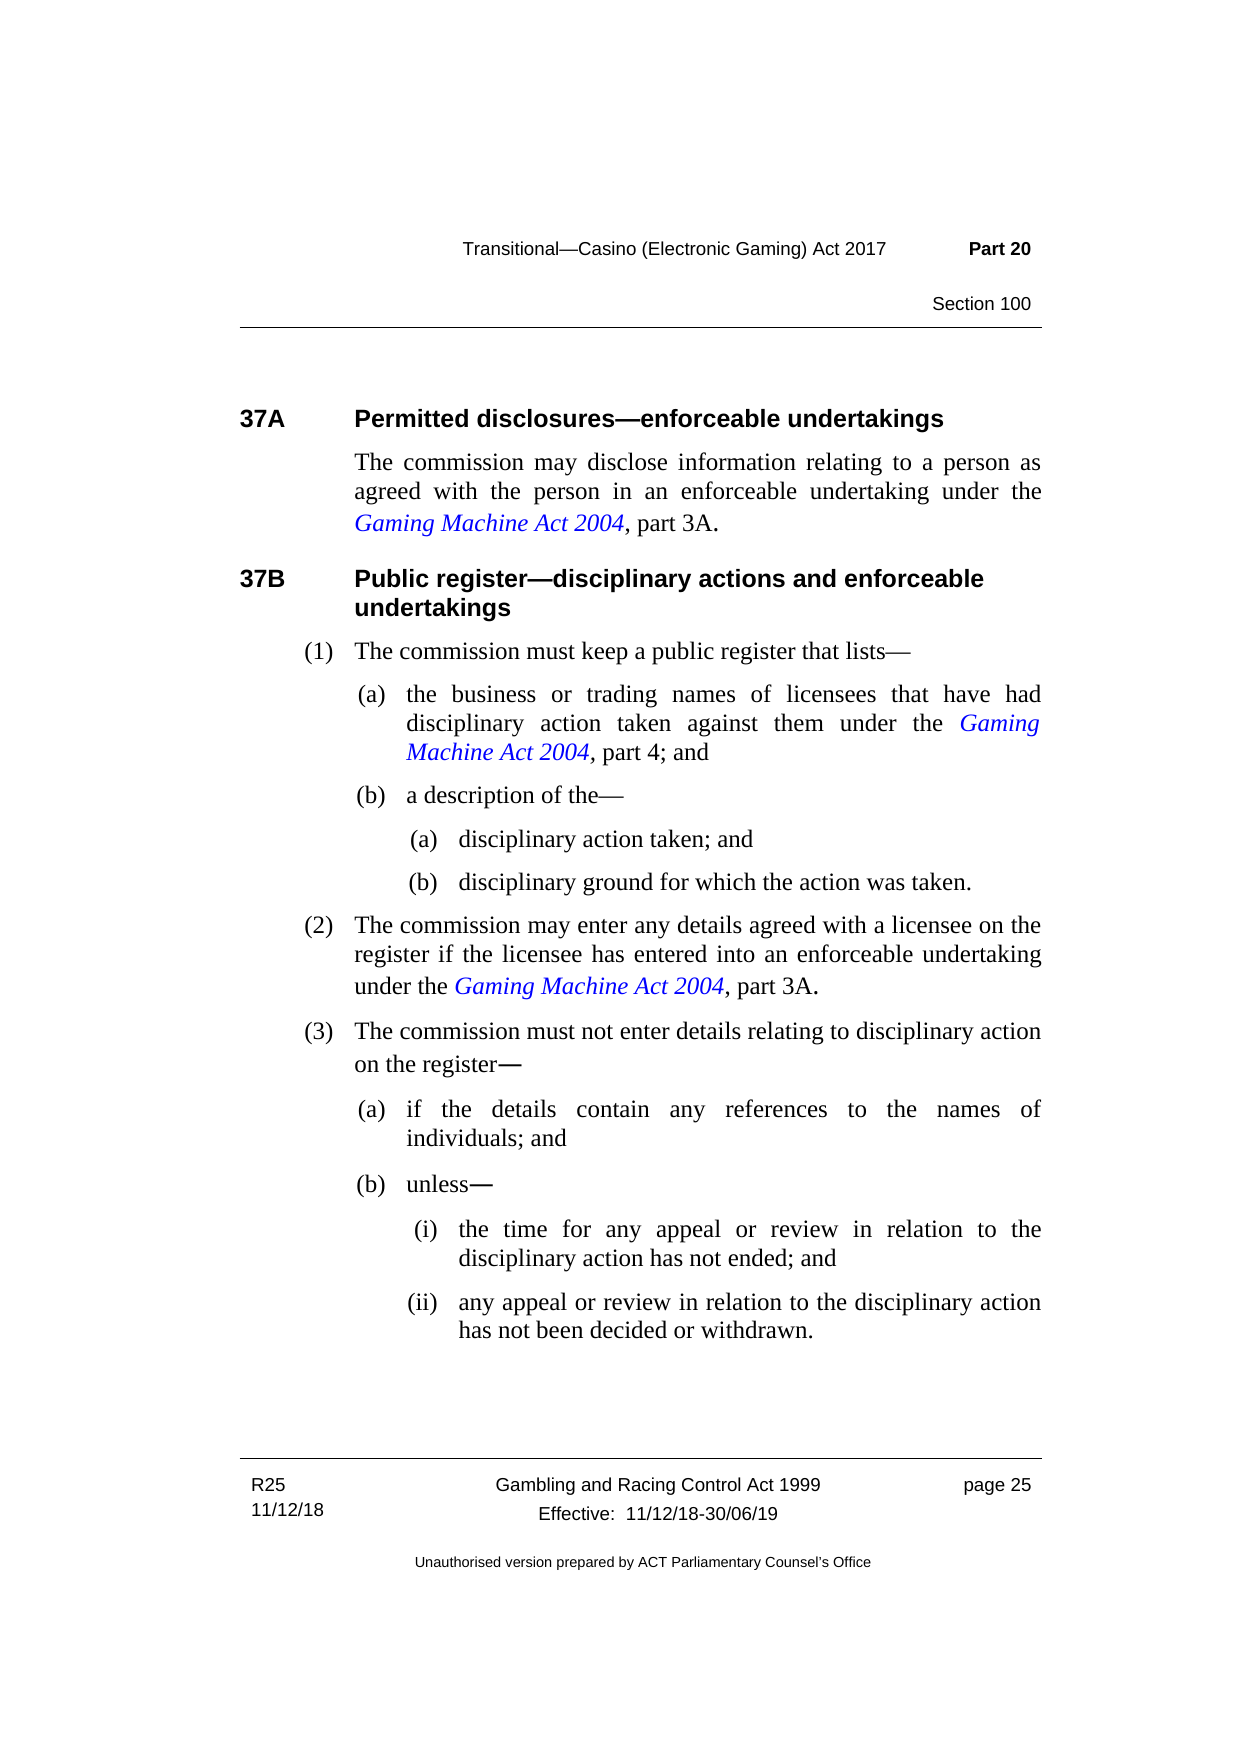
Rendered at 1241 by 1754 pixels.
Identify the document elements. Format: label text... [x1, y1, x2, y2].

text (a) disciplinary action taken; and [239, 824, 1042, 852]
text (ii) any appeal or review in relation to the disciplinary action has not been decided or withdrawn. [239, 1287, 1042, 1344]
text (b) disciplinary ground for which the action was taken. [239, 867, 1042, 896]
text (a) if the details contain any references to the names of individuals; and [239, 1094, 1042, 1151]
text (2) The commission may enter any details agreed with a licensee on the register if the licensee has entered into an enforceable undertaking under the Gaming Machine Act 2004, part 3A. [239, 910, 1042, 1002]
text (3) The commission must not enter details relating to disciplinary action on the register— [239, 1016, 1042, 1079]
text (1) The commission must keep a public register that lists— [239, 636, 1042, 665]
text (i) the time for any appeal or review in relation to the disciplinary action has not ended; and [239, 1214, 1042, 1272]
text 37A Permitted disclosures—enforceable undertakings [239, 404, 1042, 433]
text (a) the business or trading names of licensees that have had disciplinary action taken against them under the Gaming Machine Act 2004, part 4; and [239, 679, 1042, 766]
text (b) a description of the— [239, 780, 1042, 809]
text 37B Public register—disciplinary actions and enforceable undertakings [239, 564, 1042, 622]
text The commission may disclose information relating to a person as agreed with the person in an enforceable undertaking under the Gaming Machine Act 2004, part 3A. [354, 447, 1042, 539]
text (b) unless— [239, 1166, 1042, 1200]
